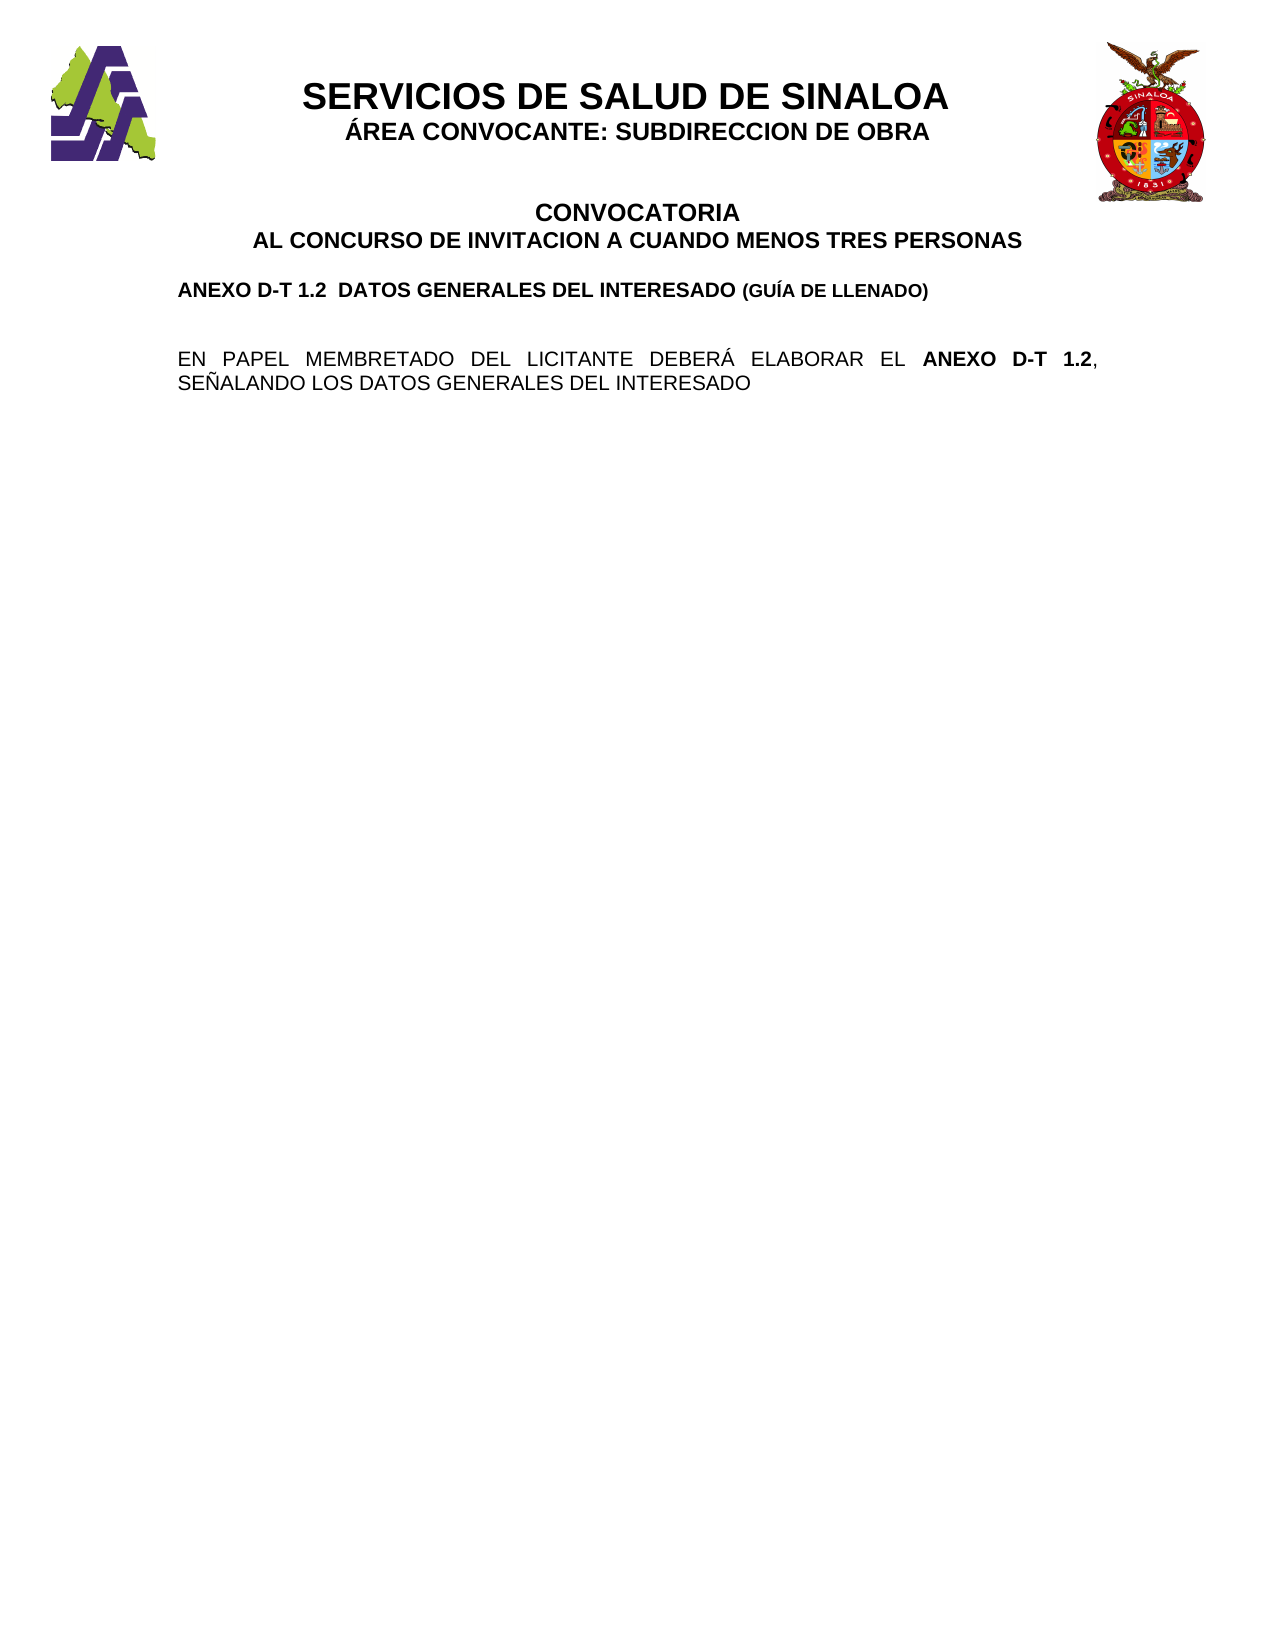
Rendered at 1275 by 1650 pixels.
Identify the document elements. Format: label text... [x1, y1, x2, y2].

picture [1096, 42, 1206, 202]
text EN PAPEL MEMBRETADO DEL LICITANTE DEBERÁ ELABORAR EL ANEXO D-T 1.2, SEÑALANDO LOS DATOS GENERALES DEL INTERESADO [177, 347, 1098, 395]
picture [51, 46, 156, 161]
